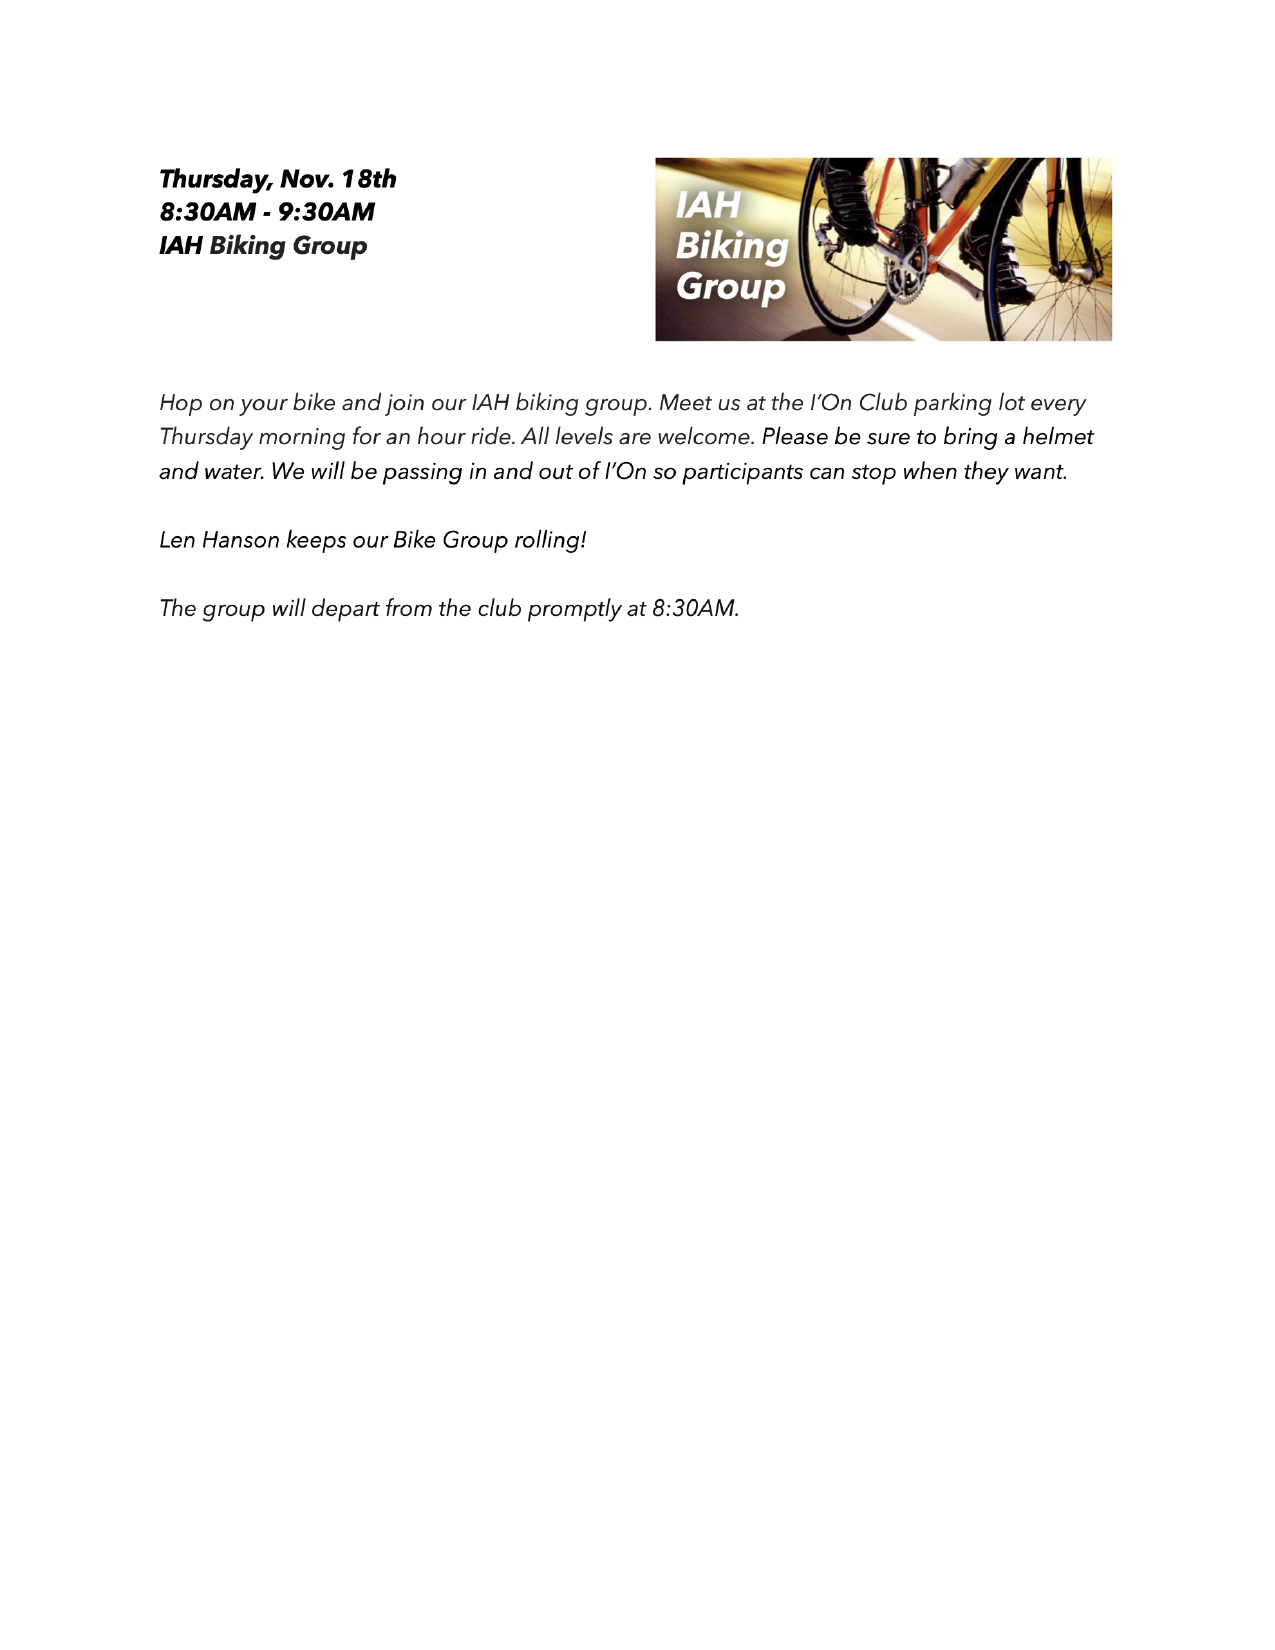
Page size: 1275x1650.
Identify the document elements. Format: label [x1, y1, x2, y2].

picture [150, 150, 1125, 628]
